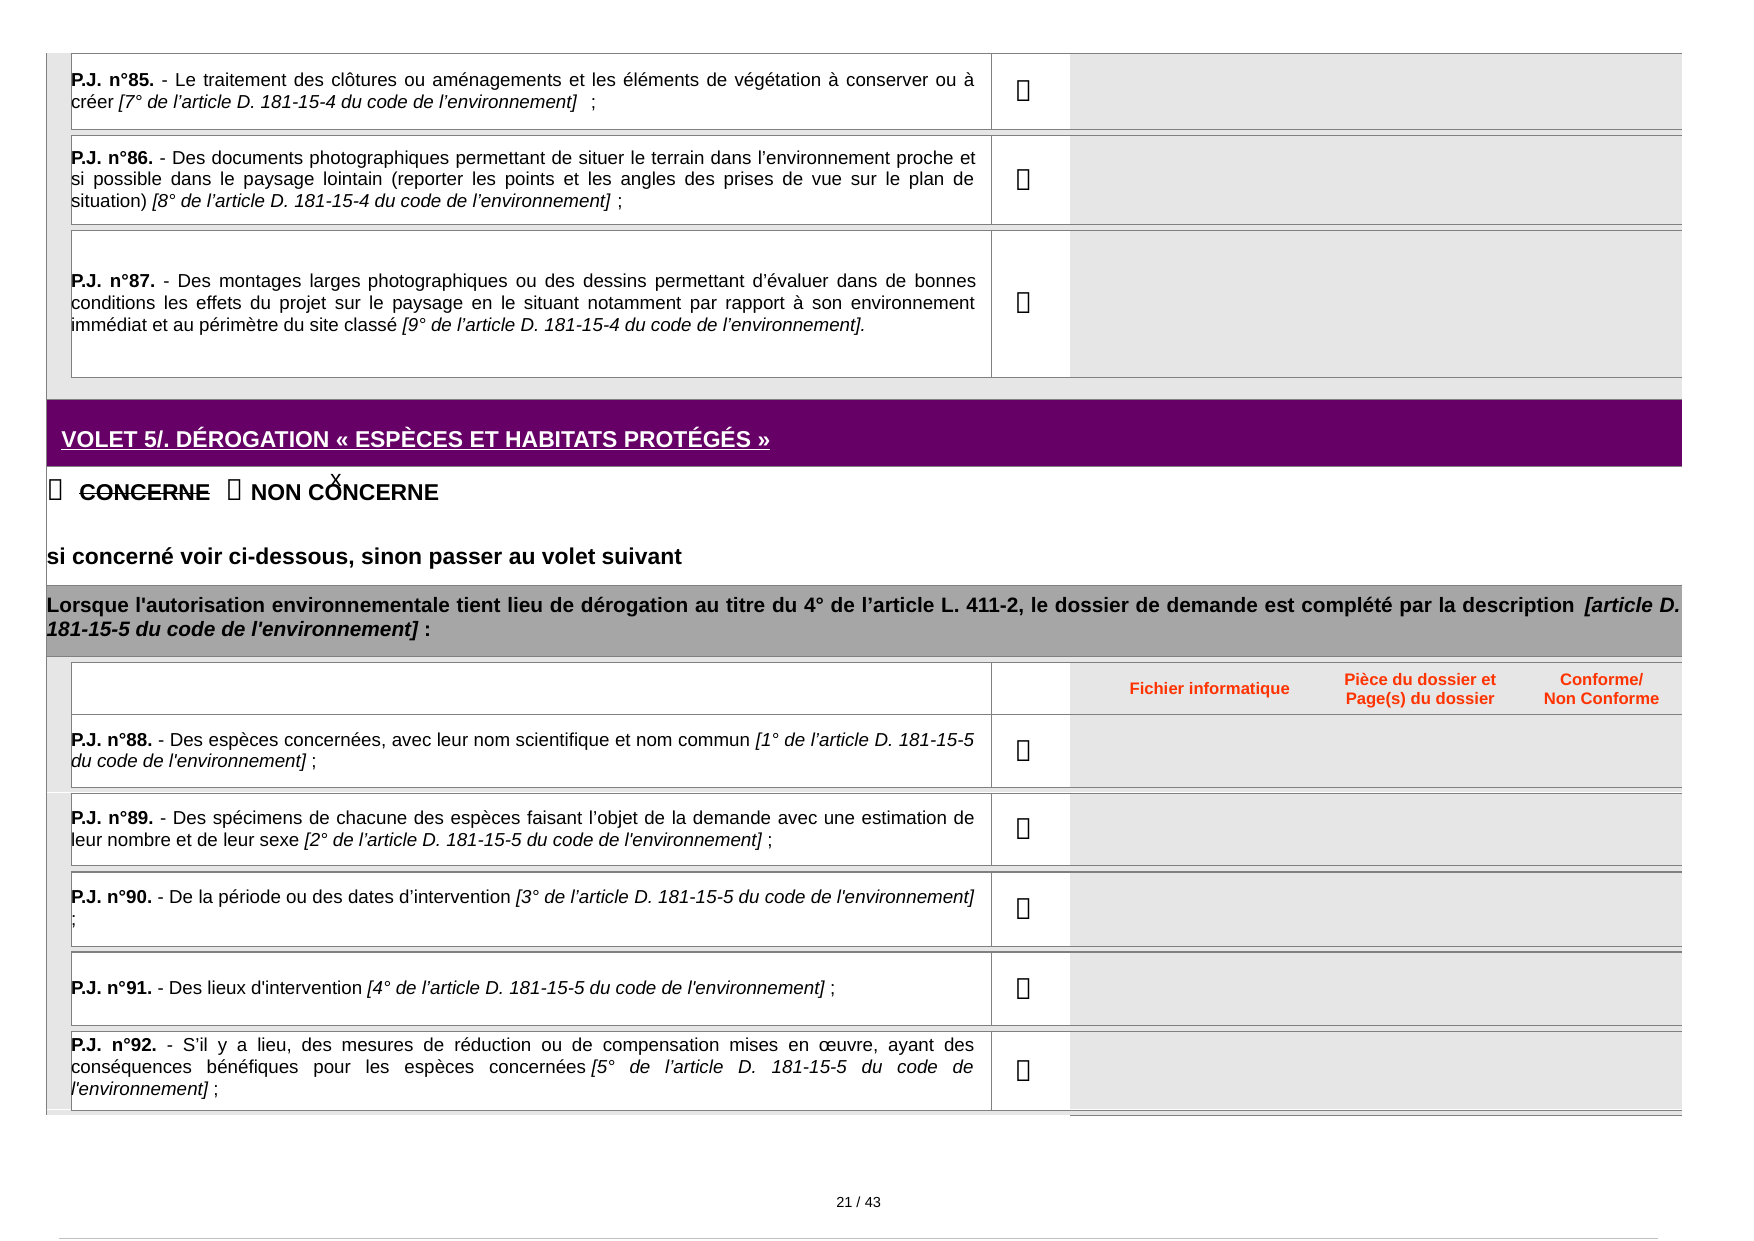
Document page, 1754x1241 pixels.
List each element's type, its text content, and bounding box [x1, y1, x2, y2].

table_cell [1070, 953, 1086, 1025]
table_cell [1320, 788, 1512, 792]
table_cell [1512, 136, 1682, 224]
table_cell [1086, 788, 1320, 792]
table_cell [1320, 953, 1512, 1025]
table_cell [47, 714, 71, 787]
table_cell [1512, 788, 1682, 792]
table_cell [1070, 54, 1086, 129]
table_cell  [992, 136, 1070, 224]
table_cell  [992, 715, 1070, 787]
table_cell [47, 1031, 71, 1109]
table_cell [1086, 136, 1320, 224]
table_cell [1320, 225, 1512, 230]
table_cell [1320, 231, 1512, 377]
table_cell P.J. n°91. - Des lieux d'intervention [4° de l’article D. 181-15-5 du code de l'environnement] ; [72, 953, 991, 1025]
table_cell Fichier informatique [1086, 663, 1320, 714]
table_cell [47, 865, 1070, 871]
table_cell [1512, 866, 1682, 871]
table_cell [1086, 866, 1320, 871]
table_cell [1086, 54, 1320, 129]
table_cell P.J. n°92. - S’il y a lieu, des mesures de réduction ou de compensation mises en œuvre, ayant des conséquences bénéfiques pour les espèces concernées [5° de l’article D. 181-15-5 du code de l'environnement] ; [72, 1032, 991, 1109]
table_cell [1512, 953, 1682, 1025]
table_cell [1070, 663, 1086, 714]
table_cell  [992, 953, 1070, 1025]
table_cell [47, 135, 71, 224]
table_cell [47, 129, 1070, 135]
table_cell [47, 377, 1070, 399]
table_cell Pièce du dossier et Page(s) du dossier [1320, 663, 1512, 714]
table_cell P.J. n°87. - Des montages larges photographiques ou des dessins permettant d’évaluer dans de bonnes conditions les effets du projet sur le paysage en le situant notamment par rapport à son environnement immédiat et au périmètre du site classé [9° de l’article D. 181-15-4 du code de l’environnement]. [72, 231, 991, 377]
table_cell [1320, 866, 1512, 871]
table_cell P.J. n°89. - Des spécimens de chacune des espèces faisant l’objet de la demande avec une estimation de leur nombre et de leur sexe [2° de l’article D. 181-15-5 du code de l'environnement] ; [72, 794, 991, 865]
table_cell P.J. n°90. - De la période ou des dates d’intervention [3° de l’article D. 181-15-5 du code de l'environnement] ; [72, 873, 991, 946]
table_cell [47, 662, 71, 714]
table_cell [1086, 794, 1320, 865]
table_cell [1086, 947, 1320, 951]
table_cell [1070, 1111, 1086, 1115]
table_cell [1070, 130, 1086, 135]
table_cell [1320, 54, 1512, 129]
table_cell  CONCERNE  NON CONCERNE si concerné voir ci-dessous, sinon passer au volet suivant [47, 467, 1682, 584]
table_cell [1512, 794, 1682, 865]
table_cell P.J. n°88. - Des espèces concernées, avec leur nom scientifique et nom commun [1° de l’article D. 181-15-5 du code de l'environnement] ; [72, 715, 991, 787]
table_cell [1086, 378, 1320, 399]
table_cell VOLET 5/. DÉROGATION « ESPÈCES ET HABITATS PROTÉGÉS » [47, 400, 1682, 466]
table_cell [47, 1025, 1070, 1031]
table_cell [1512, 54, 1682, 129]
table_cell [47, 53, 71, 129]
table_cell [1086, 1111, 1320, 1115]
table_cell [1320, 794, 1512, 865]
table_cell  [992, 231, 1070, 377]
table_cell [47, 230, 71, 377]
table_cell [1512, 225, 1682, 230]
table_cell [47, 787, 1070, 792]
table_cell [1070, 873, 1086, 946]
table_cell [992, 663, 1070, 714]
table_cell [1512, 657, 1682, 662]
table_cell [47, 657, 1070, 662]
table_cell [1070, 657, 1086, 662]
table_cell [1320, 1111, 1512, 1115]
table_cell [1512, 1032, 1682, 1109]
table_cell [1512, 947, 1682, 951]
table_cell [1320, 657, 1512, 662]
table_cell [1086, 953, 1320, 1025]
table_cell [1070, 866, 1086, 871]
table_cell [1320, 715, 1512, 787]
table_cell [1320, 130, 1512, 135]
table_cell [1070, 788, 1086, 792]
table_cell [1512, 130, 1682, 135]
table_cell [1320, 378, 1512, 399]
table_cell [1070, 715, 1086, 787]
table_cell P.J. n°85. - Le traitement des clôtures ou aménagements et les éléments de végétation à conserver ou à créer [7° de l’article D. 181-15-4 du code de l’environnement] ; [72, 54, 991, 129]
table_cell [1070, 378, 1086, 399]
table_cell [1512, 1111, 1682, 1115]
table_cell [1070, 1026, 1086, 1031]
table_cell [1320, 136, 1512, 224]
table_cell [1320, 947, 1512, 951]
table_cell [1320, 1026, 1512, 1031]
table_cell [1086, 1032, 1320, 1109]
table_cell [1086, 130, 1320, 135]
table_cell [1086, 715, 1320, 787]
table_cell  [992, 794, 1070, 865]
table_cell [1512, 873, 1682, 946]
table_cell [47, 793, 71, 865]
table_cell [1512, 1026, 1682, 1031]
table_cell [1320, 873, 1512, 946]
table_cell  [992, 54, 1070, 129]
table_cell  [992, 873, 1070, 946]
table_cell [1512, 715, 1682, 787]
table_cell [1086, 873, 1320, 946]
table_cell [1512, 378, 1682, 399]
table_cell [47, 951, 71, 1025]
table_cell [1086, 225, 1320, 230]
table_cell [1070, 794, 1086, 865]
table_cell [47, 871, 71, 946]
table_cell [1086, 1026, 1320, 1031]
table_cell [1512, 231, 1682, 377]
table_cell [1086, 657, 1320, 662]
table_cell [1070, 136, 1086, 224]
table_cell [1070, 947, 1086, 951]
table_cell [1070, 1032, 1086, 1109]
table_cell Conforme/ Non Conforme [1512, 663, 1682, 714]
table_cell [47, 224, 1070, 230]
table_cell Lorsque l'autorisation environnementale tient lieu de dérogation au titre du 4° de l’article L. 411-2, le dossier de demande est complété par la description [article D. 181-15-5 du code de l'environnement] : [47, 586, 1682, 656]
table_cell [1086, 231, 1320, 377]
table_cell [47, 1110, 1070, 1115]
table_cell [1320, 1032, 1512, 1109]
table_cell  [992, 1032, 1070, 1109]
table_cell P.J. n°86. - Des documents photographiques permettant de situer le terrain dans l’environnement proche et si possible dans le paysage lointain (reporter les points et les angles des prises de vue sur le plan de situation) [8° de l’article D. 181-15-4 du code de l’environnement] ; [72, 136, 991, 224]
table_cell [47, 946, 1070, 951]
table_cell [1070, 231, 1086, 377]
table_cell [1070, 225, 1086, 230]
table_cell [72, 663, 991, 714]
